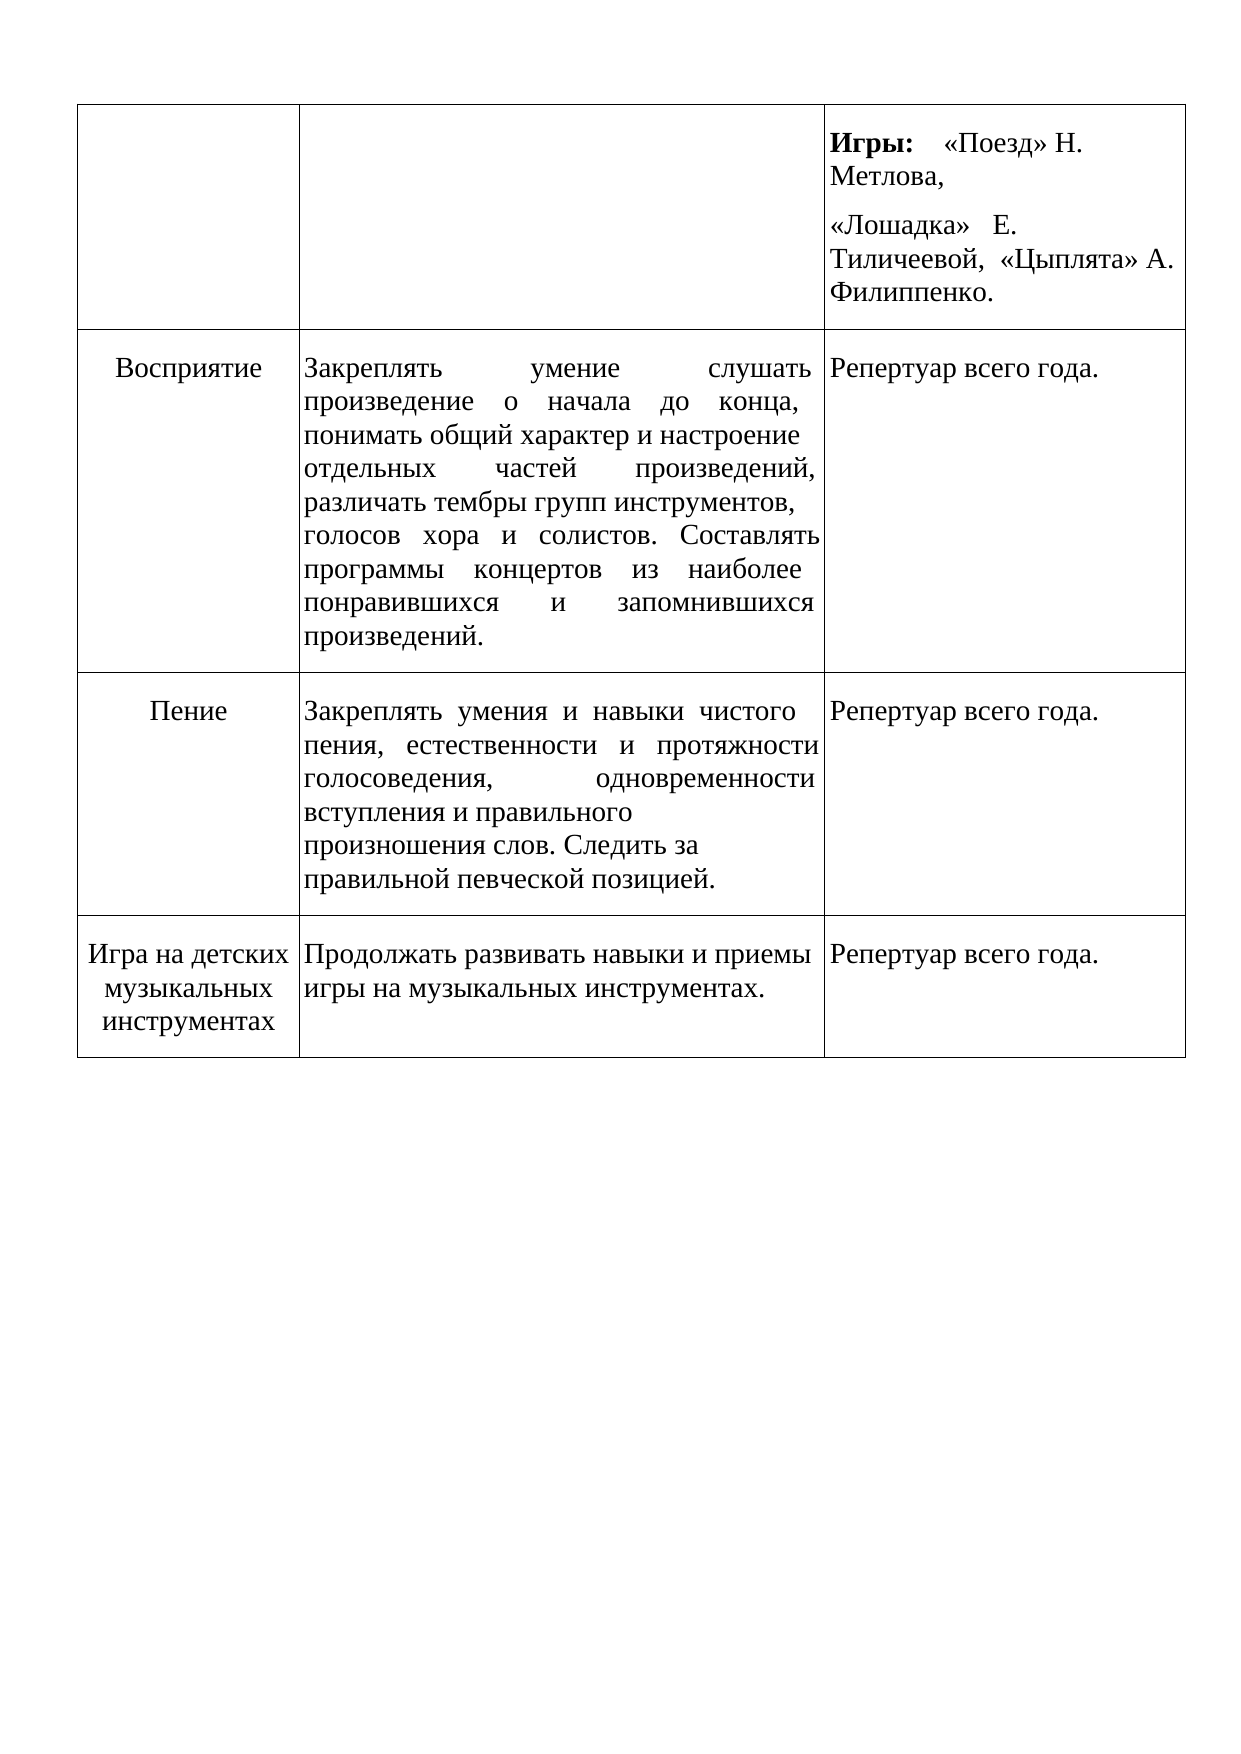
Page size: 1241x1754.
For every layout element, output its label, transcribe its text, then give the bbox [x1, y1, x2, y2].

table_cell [78, 105, 299, 328]
table_cell Игра на детских музыкальных инструментах [78, 916, 299, 1057]
table_cell Закреплять умение слушать произведение о начала до конца, понимать общий характер и настроение отдельных частей произведений, различать тембры групп инструментов, голосов хора и солистов. Составлять программы концертов из наиболее понравившихся и запомнившихся произведений. [300, 330, 824, 672]
table_cell Пение [78, 673, 299, 915]
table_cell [825, 105, 1185, 328]
table_cell Закреплять умения и навыки чистого пения, естественности и протяжности голосоведения, одновременности вступления и правильного произношения слов. Следить за правильной певческой позицией. [300, 673, 824, 915]
table_cell Репертуар всего года. [825, 330, 1185, 672]
table_cell Репертуар всего года. [825, 916, 1185, 1057]
table_cell Продолжать развивать навыки и приемы игры на музыкальных инструментах. [300, 916, 824, 1057]
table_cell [300, 105, 824, 328]
table_cell Репертуар всего года. [825, 673, 1185, 915]
table_cell Восприятие [78, 330, 299, 672]
